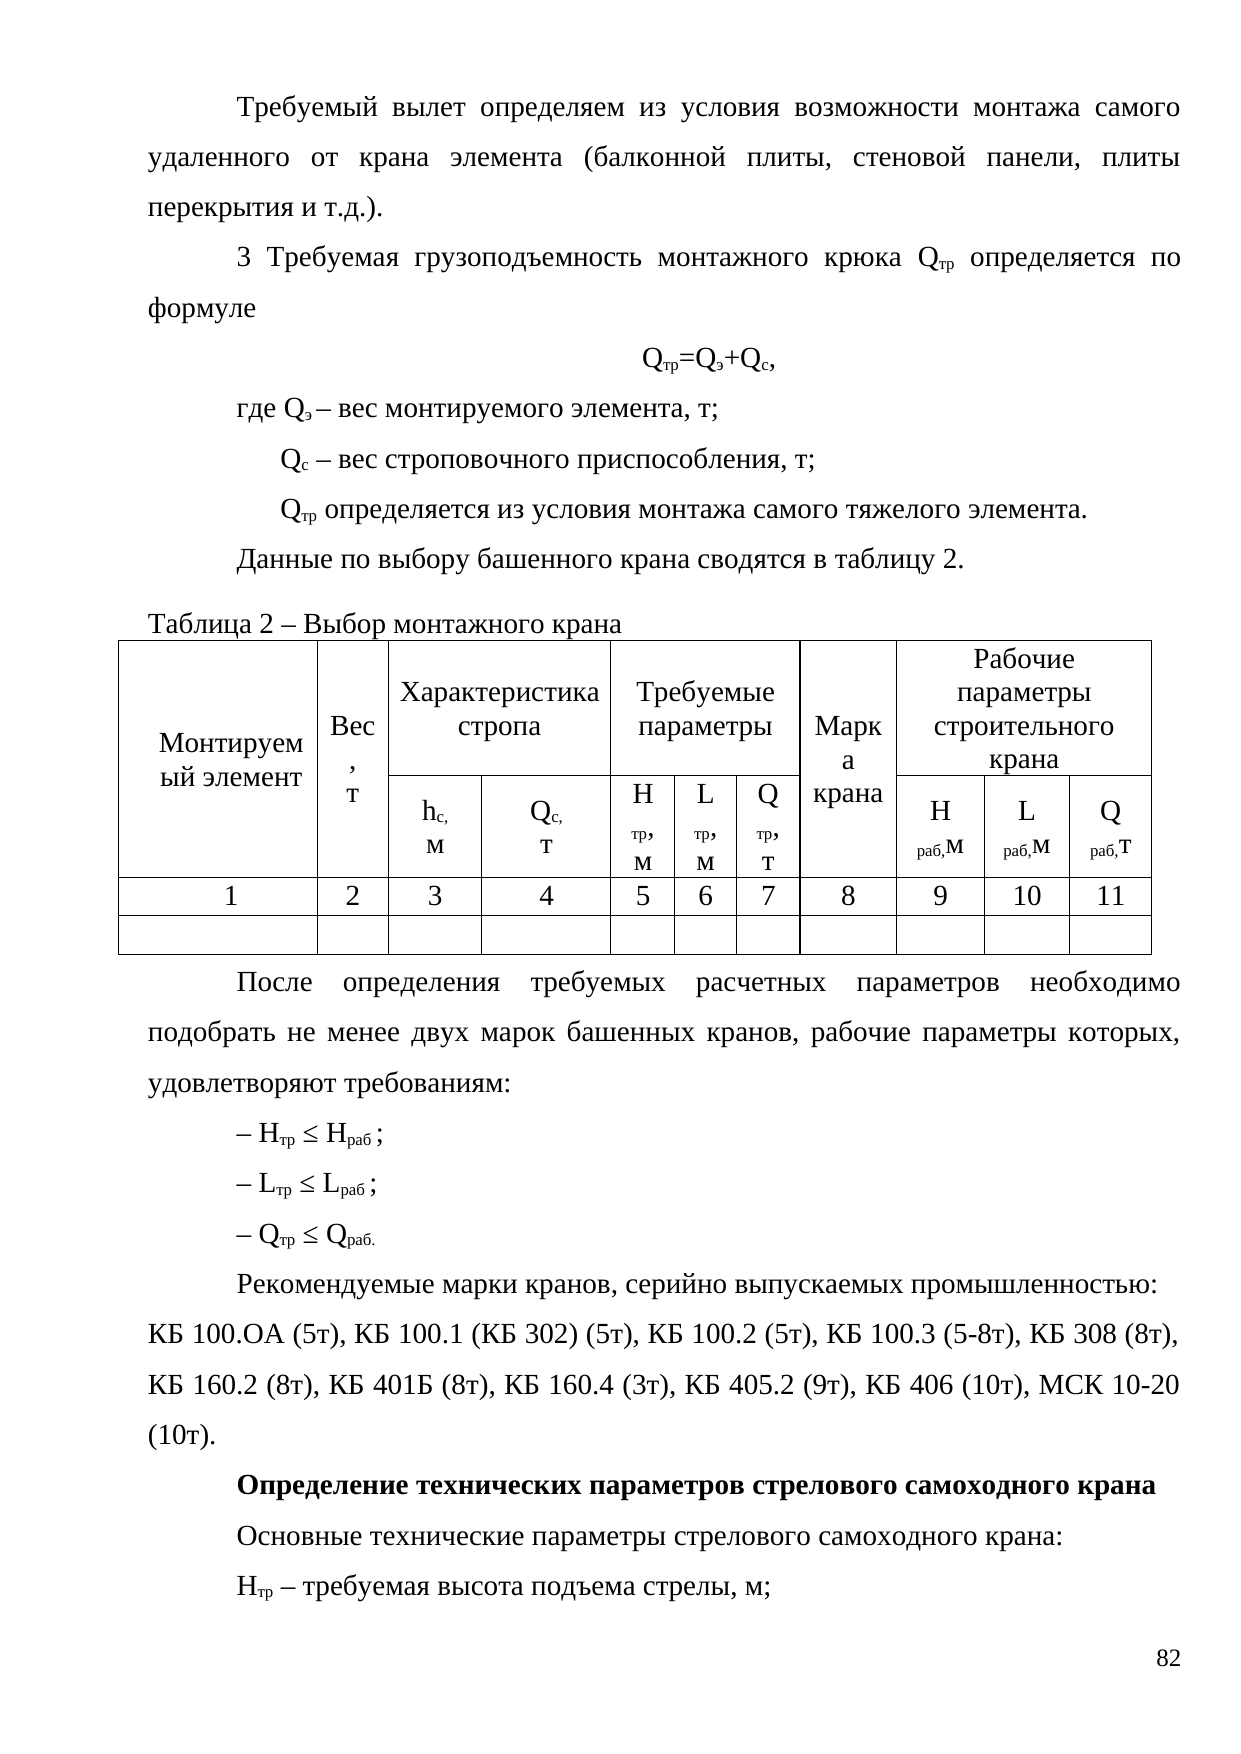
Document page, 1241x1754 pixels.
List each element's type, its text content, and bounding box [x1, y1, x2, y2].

text Основные технические параметры стрелового самоходного крана: [148, 1518, 1181, 1551]
text Требуемый вылет определяем из условия возможности монтажа самого удаленного от крана элемента (балконной плиты, стеновой панели, плиты перекрытия и т.д.). [148, 89, 1181, 223]
text – Нтр ≤ Нраб ; [148, 1115, 1181, 1149]
table_cell [985, 916, 1069, 954]
table_cell Qраб,т [1070, 776, 1151, 877]
table_cell 2 [318, 878, 388, 915]
text Нтр – требуемая высота подъема стрелы, м; [148, 1568, 1181, 1602]
table_cell 9 [897, 878, 984, 915]
table_cell [119, 916, 317, 954]
table_cell [675, 916, 736, 954]
table_header Рабочие параметры строительного крана [897, 641, 1151, 775]
table_cell [737, 916, 799, 954]
table_header Требуемые параметры [611, 641, 799, 775]
table_cell 7 [737, 878, 799, 915]
table_cell [801, 916, 896, 954]
table_cell 3 [389, 878, 481, 915]
table_cell Hраб,м [897, 776, 984, 877]
text где Qэ – вес монтируемого элемента, т; [148, 391, 1181, 424]
text После определения требуемых расчетных параметров необходимо подобрать не менее двух марок башенных кранов, рабочие параметры которых, удовлетворяют требованиям: [148, 964, 1181, 1098]
table_cell [482, 916, 610, 954]
table_cell 8 [801, 878, 896, 915]
table_cell 1 [119, 878, 317, 915]
table_header Характеристика стропа [389, 641, 610, 775]
text Определение технических параметров стрелового самоходного крана [148, 1467, 1181, 1501]
table_cell Lтр, м [675, 776, 736, 877]
table_cell hс, м [389, 776, 481, 877]
table_cell Lраб,м [985, 776, 1069, 877]
text Qтр определяется из условия монтажа самого тяжелого элемента. [148, 491, 1181, 525]
text Qтр=Qэ+Qс, [148, 340, 1181, 374]
text КБ 100.ОА (5т), КБ 100.1 (КБ 302) (5т), КБ 100.2 (5т), КБ 100.3 (5-8т), КБ 308 (8т), КБ 160.2 (8т), КБ 401Б (8т), КБ 160.4 (3т), КБ 405.2 (9т), КБ 406 (10т), МСК 10-20 (10т). [148, 1316, 1181, 1451]
table_header Марка крана [801, 641, 896, 877]
table_cell Qс, т [482, 776, 610, 877]
table_cell [1070, 916, 1151, 954]
text 3 Требуемая грузоподъемность монтажного крюка Qтр определяется по формуле [148, 239, 1181, 323]
text Рекомендуемые марки кранов, серийно выпускаемых промышленностью: [148, 1266, 1181, 1300]
table_cell [897, 916, 984, 954]
text Таблица 2 – Выбор монтажного крана [148, 606, 1181, 640]
text – Lтр ≤ Lраб ; [148, 1166, 1181, 1199]
table_cell [611, 916, 674, 954]
table_cell 10 [985, 878, 1069, 915]
table_cell Hтр, м [611, 776, 674, 877]
table_cell 6 [675, 878, 736, 915]
table_cell [318, 916, 388, 954]
table_header Вес, т [318, 641, 388, 877]
table_header Монтируемый элемент [119, 641, 317, 877]
table_cell 4 [482, 878, 610, 915]
table_cell 5 [611, 878, 674, 915]
table_cell 11 [1070, 878, 1151, 915]
text – Qтр ≤ Qраб. [148, 1216, 1181, 1249]
table_cell [389, 916, 481, 954]
text Данные по выбору башенного крана сводятся в таблицу 2. [148, 541, 1181, 575]
table_cell Qтр, т [737, 776, 799, 877]
text Qс – вес строповочного приспособления, т; [148, 441, 1181, 474]
